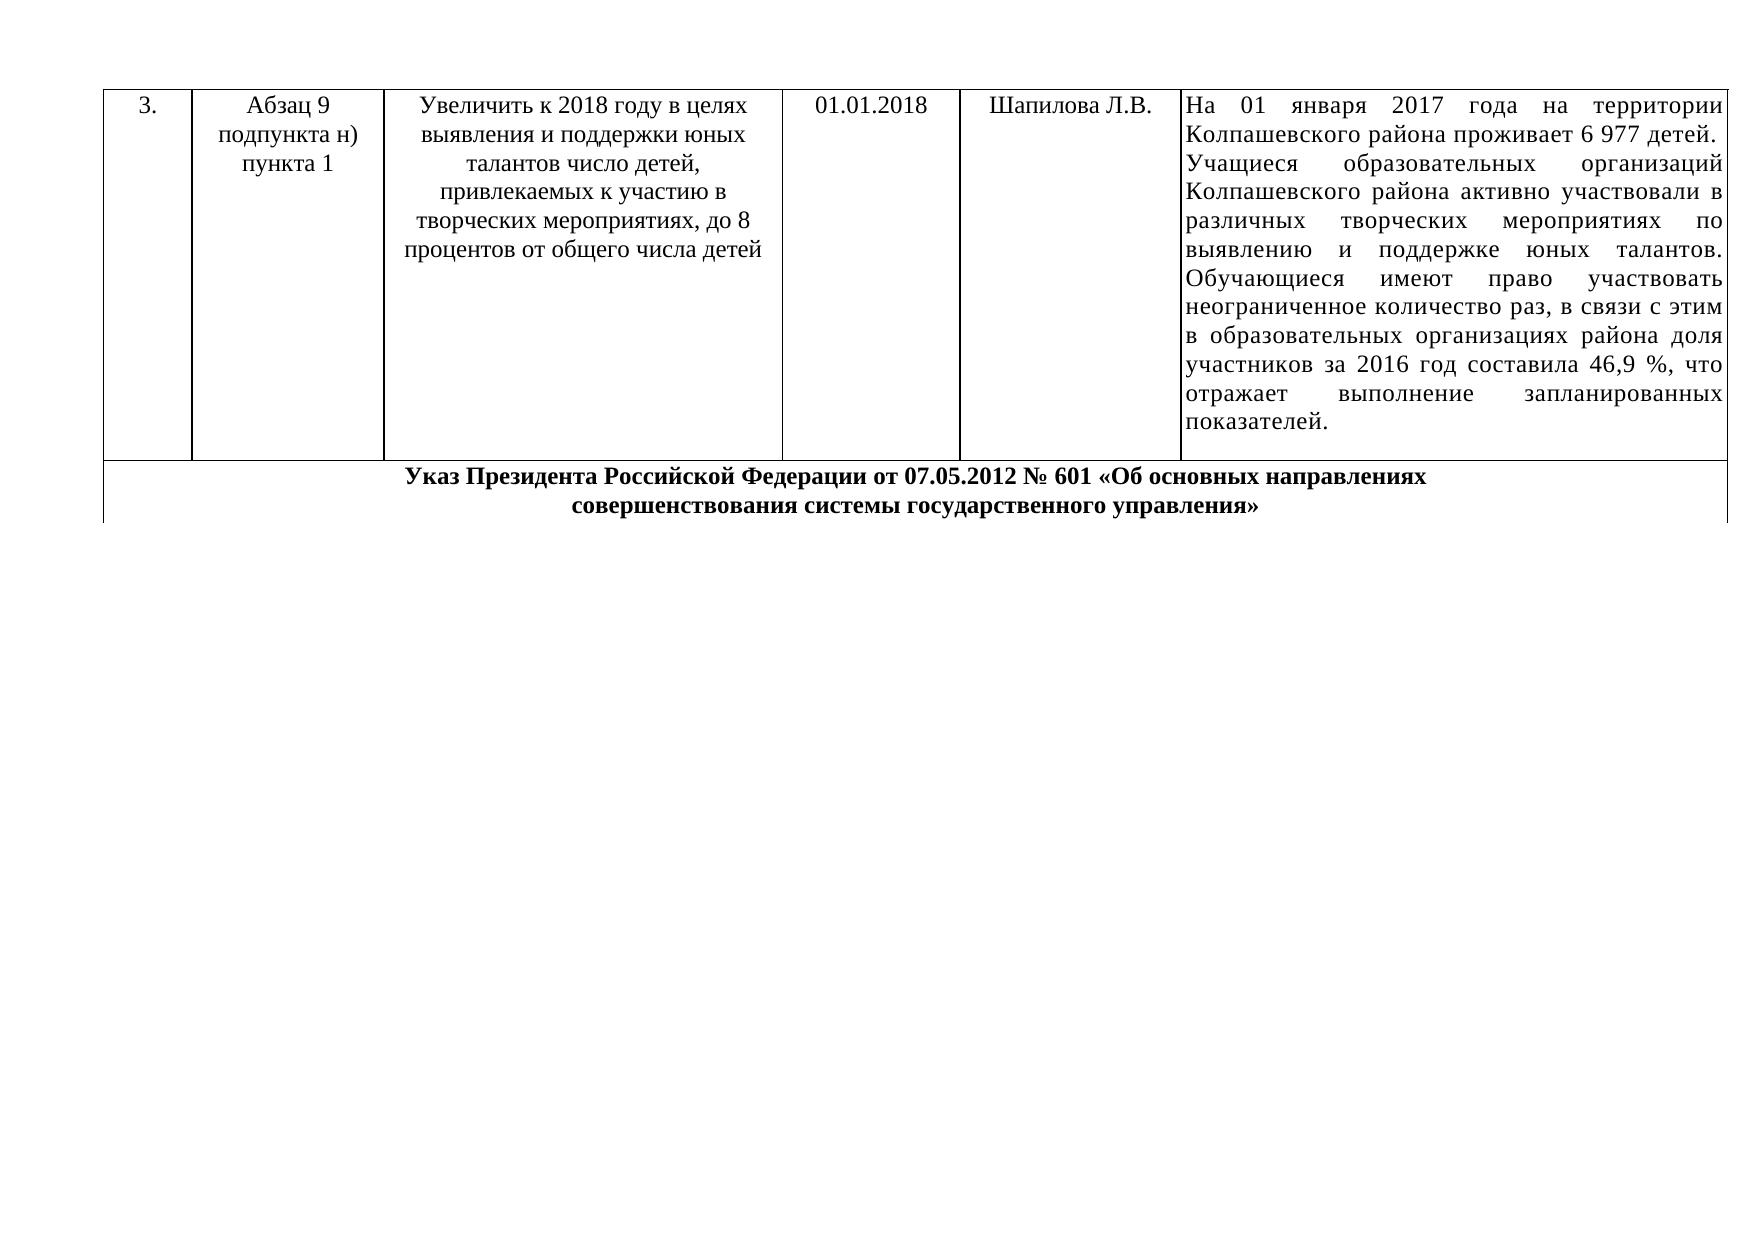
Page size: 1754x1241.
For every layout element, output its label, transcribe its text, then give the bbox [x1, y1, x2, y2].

table_cell Абзац 9 подпункта н) пункта 1 [193, 90, 383, 459]
table_cell Шапилова Л.В. [961, 90, 1180, 459]
table_cell Указ Президента Российской Федерации от 07.05.2012 № 601 «Об основных направлениях совершенствования системы государственного управления» [104, 461, 1727, 523]
table_cell На 01 января 2017 года на территории Колпашевского района проживает 6 977 детей. Учащиеся образовательных организаций Колпашевского района активно участвовали в различных творческих мероприятиях по выявлению и поддержке юных талантов. Обучающиеся имеют право участвовать неограниченное количество раз, в связи с этим в образовательных организациях района доля участников за 2016 год составила 46,9 %, что отражает выполнение запланированных показателей. [1182, 90, 1727, 459]
table_cell 3. [104, 90, 191, 459]
table_cell Увеличить к 2018 году в целях выявления и поддержки юных талантов число детей, привлекаемых к участию в творческих мероприятиях, до 8 процентов от общего числа детей [385, 90, 782, 459]
table_cell 01.01.2018 [783, 90, 959, 459]
